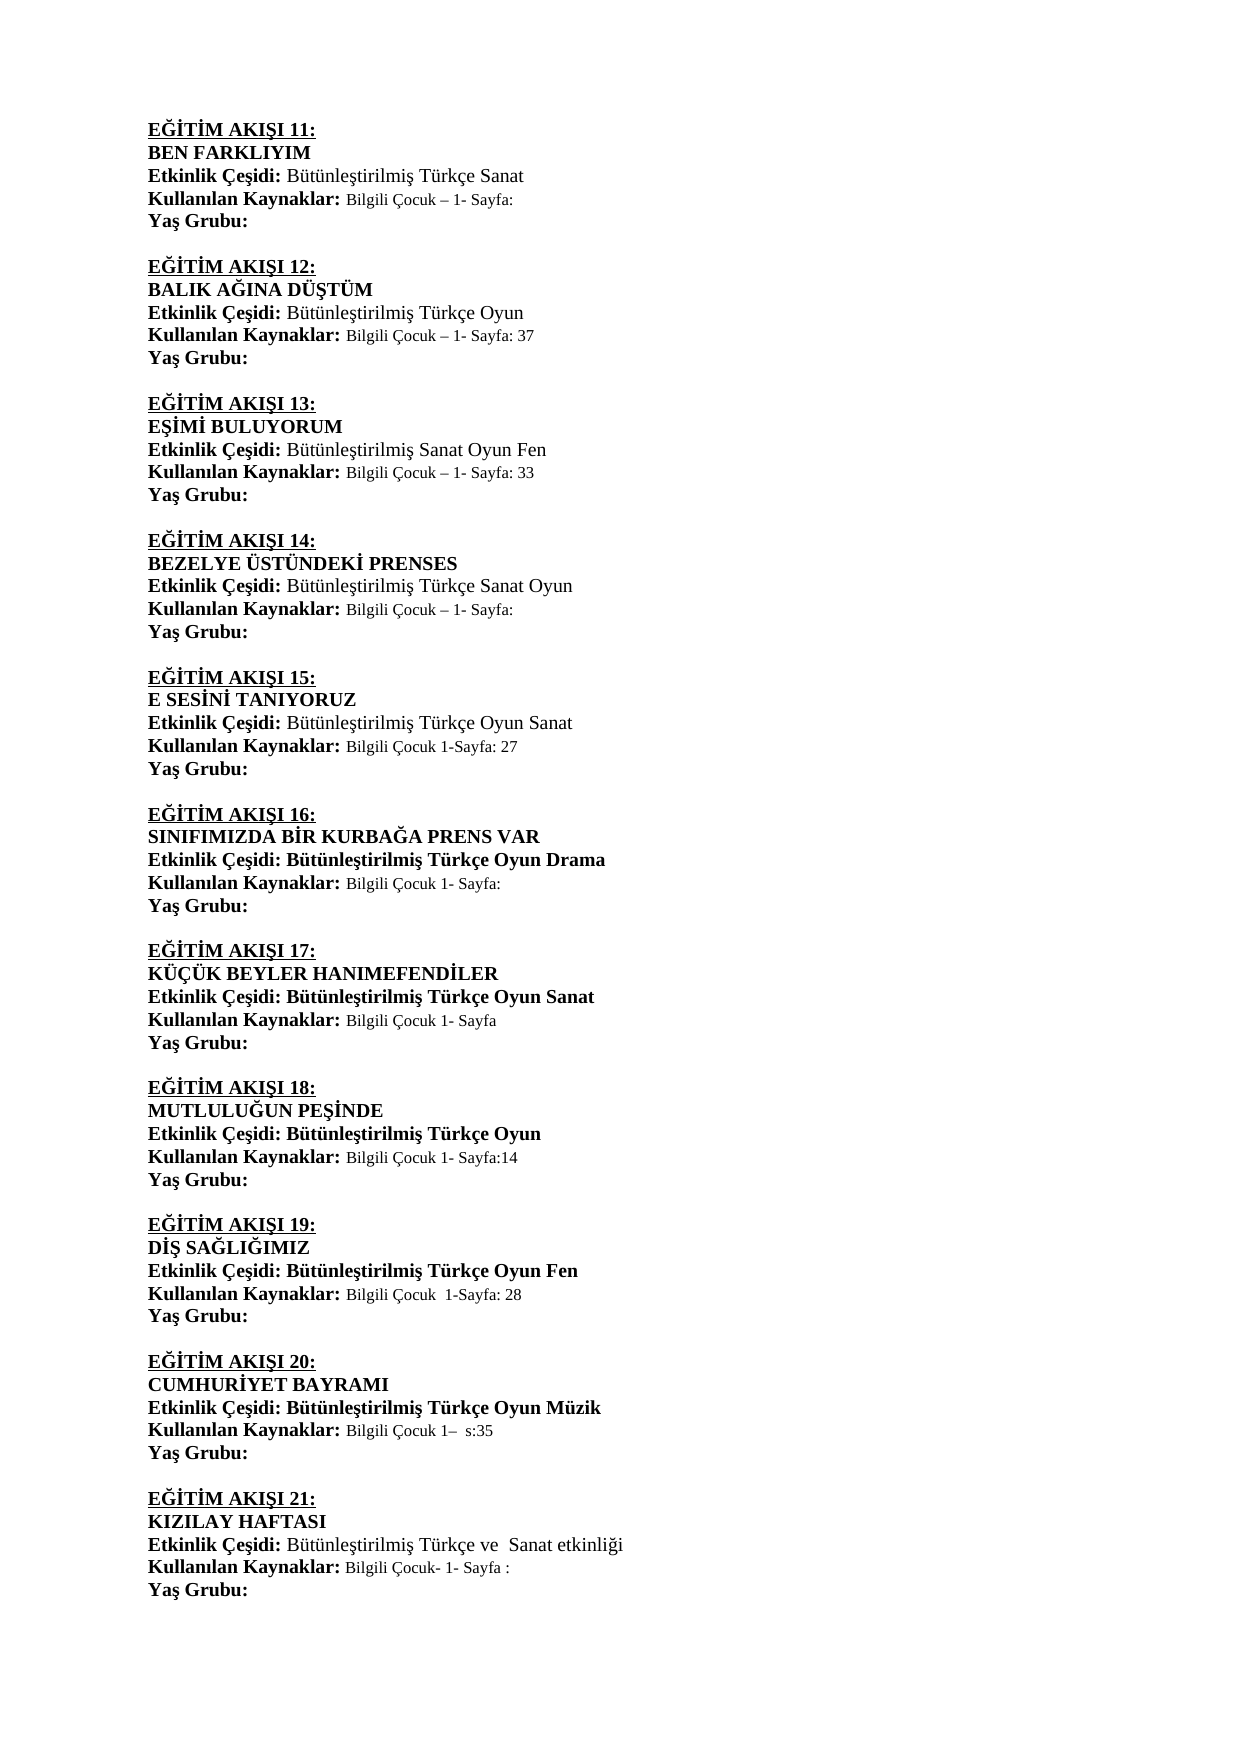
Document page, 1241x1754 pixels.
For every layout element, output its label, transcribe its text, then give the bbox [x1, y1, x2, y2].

text Yaş Grubu: [148, 1304, 1092, 1327]
text Etkinlik Çeşidi: Bütünleştirilmiş Türkçe Oyun Müzik [148, 1396, 1092, 1418]
text Kullanılan Kaynaklar: Bilgili Çocuk – 1- Sayfa: 37 [148, 323, 1092, 346]
text Yaş Grubu: [148, 894, 1092, 917]
text Kullanılan Kaynaklar: Bilgili Çocuk 1- Sayfa [148, 1008, 1092, 1031]
text EĞİTİM AKIŞI 21: [148, 1487, 1092, 1510]
text Kullanılan Kaynaklar: Bilgili Çocuk 1- Sayfa: [148, 871, 1092, 894]
text EĞİTİM AKIŞI 19: [148, 1213, 1092, 1236]
text Yaş Grubu: [148, 757, 1092, 780]
text Yaş Grubu: [148, 1441, 1092, 1464]
text BEZELYE ÜSTÜNDEKİ PRENSES [148, 552, 1092, 574]
text EĞİTİM AKIŞI 15: [148, 666, 1092, 688]
text DİŞ SAĞLIĞIMIZ [148, 1236, 1092, 1259]
text EĞİTİM AKIŞI 12: [148, 255, 1092, 278]
text Etkinlik Çeşidi: Bütünleştirilmiş Türkçe Oyun [148, 301, 1092, 323]
text EĞİTİM AKIŞI 17: [148, 939, 1092, 962]
text Etkinlik Çeşidi: Bütünleştirilmiş Türkçe Oyun Sanat [148, 711, 1092, 734]
text EĞİTİM AKIŞI 16: [148, 802, 1092, 825]
text Kullanılan Kaynaklar: Bilgili Çocuk- 1- Sayfa : [136, 1555, 1092, 1578]
text CUMHURİYET BAYRAMI [148, 1373, 1092, 1396]
text Etkinlik Çeşidi: Bütünleştirilmiş Türkçe Sanat [148, 164, 1092, 187]
text BALIK AĞINA DÜŞTÜM [148, 278, 1092, 301]
text EĞİTİM AKIŞI 20: [148, 1350, 1092, 1373]
text Yaş Grubu: [148, 346, 1092, 369]
text Kullanılan Kaynaklar: Bilgili Çocuk 1-Sayfa: 28 [148, 1282, 1092, 1304]
text Kullanılan Kaynaklar: Bilgili Çocuk 1– s:35 [148, 1418, 1092, 1441]
text Etkinlik Çeşidi: Bütünleştirilmiş Türkçe Oyun Drama [148, 848, 1092, 871]
text BEN FARKLIYIM [148, 141, 1092, 164]
text Etkinlik Çeşidi: Bütünleştirilmiş Türkçe Sanat Oyun [148, 574, 1092, 597]
text Etkinlik Çeşidi: Bütünleştirilmiş Türkçe Oyun Sanat [148, 985, 1092, 1008]
text MUTLULUĞUN PEŞİNDE [148, 1099, 1092, 1122]
text Kullanılan Kaynaklar: Bilgili Çocuk – 1- Sayfa: [148, 597, 1092, 620]
text Kullanılan Kaynaklar: Bilgili Çocuk 1- Sayfa:14 [148, 1145, 1092, 1167]
text Etkinlik Çeşidi: Bütünleştirilmiş Sanat Oyun Fen [148, 437, 1092, 460]
text Kullanılan Kaynaklar: Bilgili Çocuk 1-Sayfa: 27 [148, 734, 1092, 757]
text SINIFIMIZDA BİR KURBAĞA PRENS VAR [148, 825, 1092, 848]
text Yaş Grubu: [148, 1031, 1092, 1053]
text EĞİTİM AKIŞI 13: [148, 392, 1092, 415]
text KÜÇÜK BEYLER HANIMEFENDİLER [148, 962, 1092, 985]
text Etkinlik Çeşidi: Bütünleştirilmiş Türkçe Oyun Fen [148, 1259, 1092, 1282]
text KIZILAY HAFTASI [148, 1510, 1092, 1532]
text Etkinlik Çeşidi: Bütünleştirilmiş Türkçe Oyun [148, 1122, 1092, 1145]
text Yaş Grubu: [148, 1578, 1092, 1601]
text EĞİTİM AKIŞI 11: [148, 118, 1092, 141]
text E SESİNİ TANIYORUZ [148, 688, 1092, 711]
text Yaş Grubu: [148, 620, 1092, 643]
text Kullanılan Kaynaklar: Bilgili Çocuk – 1- Sayfa: [148, 187, 1092, 209]
text Kullanılan Kaynaklar: Bilgili Çocuk – 1- Sayfa: 33 [148, 460, 1092, 483]
text EĞİTİM AKIŞI 18: [148, 1076, 1092, 1099]
text EĞİTİM AKIŞI 14: [148, 529, 1092, 552]
text Yaş Grubu: [148, 483, 1092, 506]
text Yaş Grubu: [148, 209, 1092, 232]
text EŞİMİ BULUYORUM [148, 415, 1092, 437]
text Yaş Grubu: [148, 1167, 1092, 1190]
text Etkinlik Çeşidi: Bütünleştirilmiş Türkçe ve Sanat etkinliği [148, 1532, 1092, 1555]
